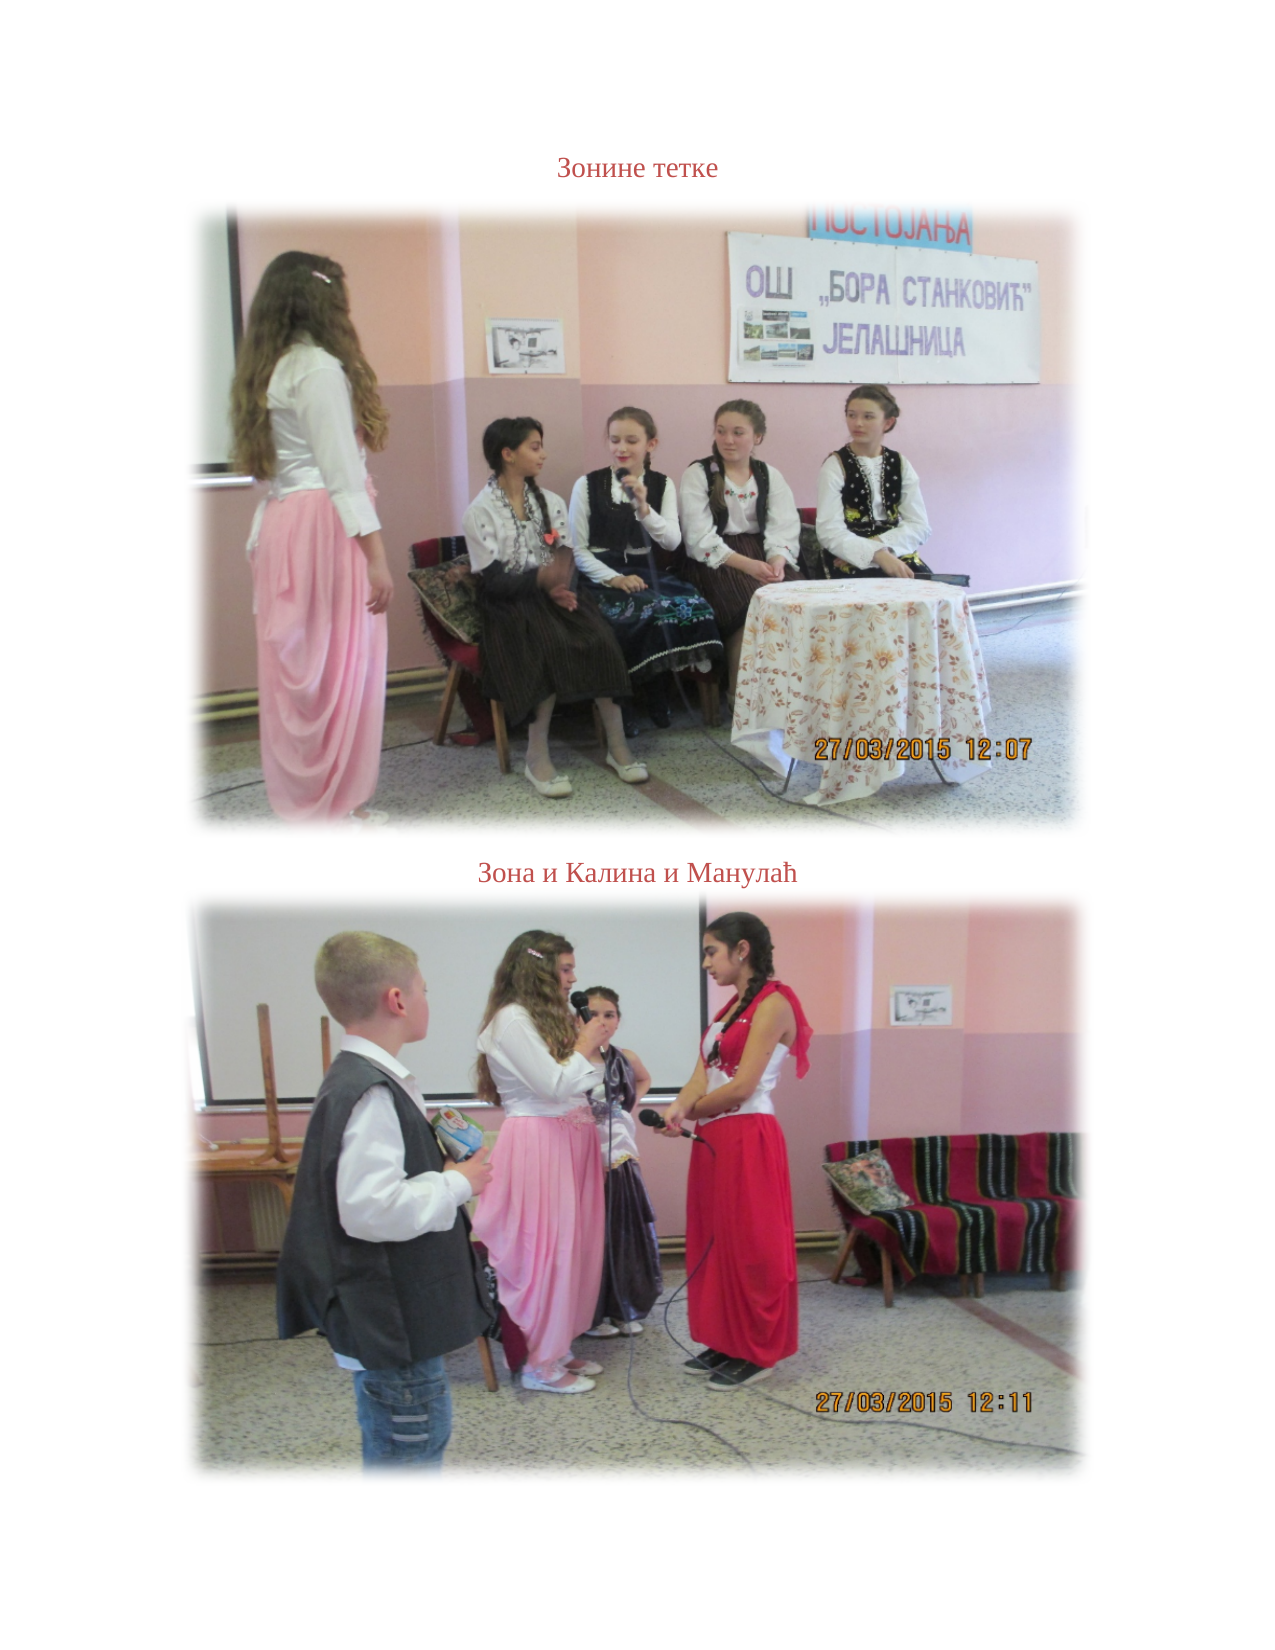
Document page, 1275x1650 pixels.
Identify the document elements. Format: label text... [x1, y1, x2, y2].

picture [207, 914, 1068, 1460]
picture [214, 229, 1061, 809]
text Зонине тетке [150, 150, 1125, 183]
